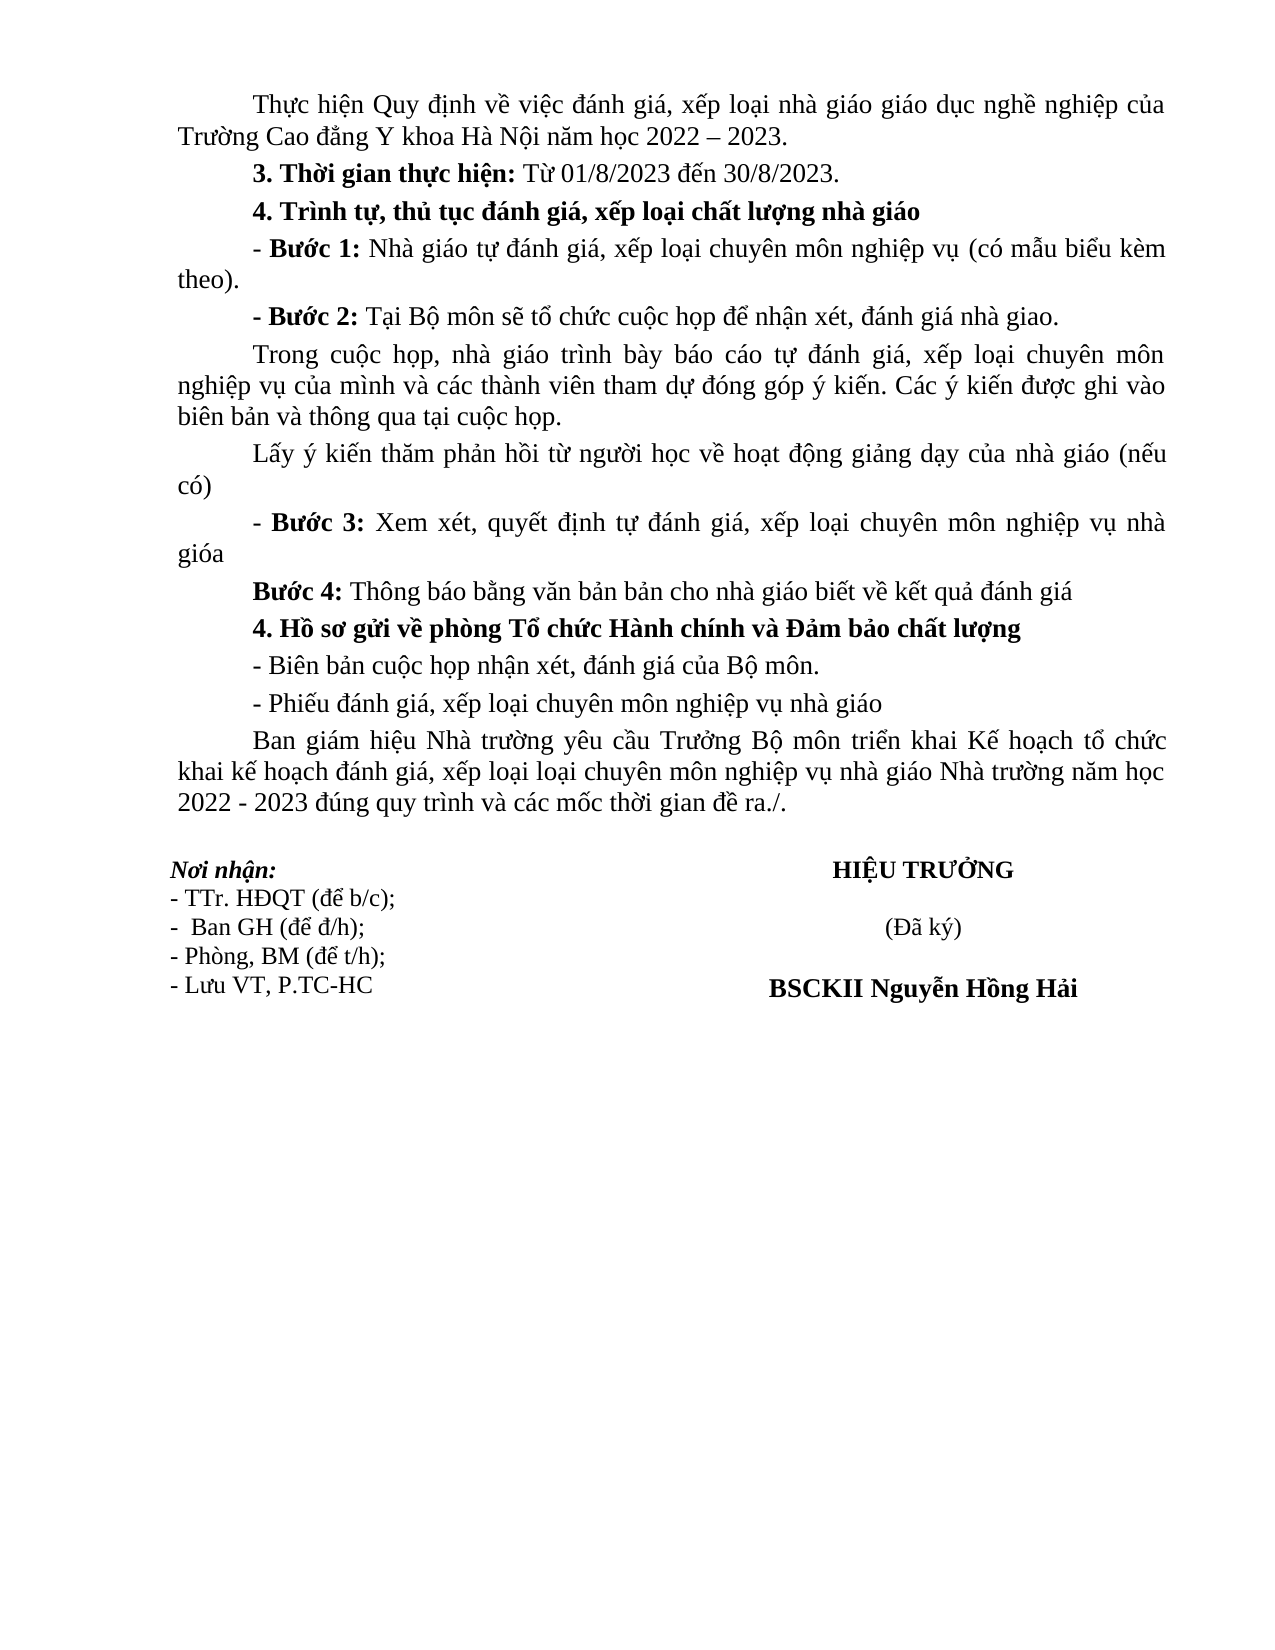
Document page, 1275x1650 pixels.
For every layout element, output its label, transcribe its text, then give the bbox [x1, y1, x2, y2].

text Thực hiện Quy định về việc đánh giá, xếp loại nhà giáo giáo dục nghề nghiệp của Trường Cao đẳng Y khoa Hà Nội năm học 2022 – 2023. [177, 89, 1167, 151]
text 4. Trình tự, thủ tục đánh giá, xếp loại chất lượng nhà giáo [177, 194, 1167, 226]
text Bước 4: Thông báo bằng văn bản bản cho nhà giáo biết về kết quả đánh giá [177, 575, 1167, 606]
text Ban giám hiệu Nhà trường yêu cầu Trưởng Bộ môn triển khai Kế hoạch tổ chức khai kế hoạch đánh giá, xếp loại loại chuyên môn nghiệp vụ nhà giáo Nhà trường năm học 2022 - 2023 đúng quy trình và các mốc thời gian đề ra./. [177, 724, 1167, 818]
text - Biên bản cuộc họp nhận xét, đánh giá của Bộ môn. [177, 649, 1167, 681]
text - Bước 1: Nhà giáo tự đánh giá, xếp loại chuyên môn nghiệp vụ (có mẫu biểu kèm theo). [177, 232, 1167, 294]
text Lấy ý kiến thăm phản hồi từ người học về hoạt động giảng dạy của nhà giáo (nếu có) [177, 438, 1167, 500]
text - Bước 2: Tại Bộ môn sẽ tổ chức cuộc họp để nhận xét, đánh giá nhà giao. [177, 301, 1167, 332]
text 3. Thời gian thực hiện: Từ 01/8/2023 đến 30/8/2023. [177, 157, 1167, 188]
table_header Nơi nhận: - TTr. HĐQT (để b/c); - Ban GH (để đ/h); - Phòng, BM (để t/h); - Lưu VT, P.TC-HC [159, 855, 680, 1027]
table_header HIỆU TRƯỞNG (Đã ký) BSCKII Nguyễn Hồng Hải [680, 855, 1167, 1027]
text 4. Hồ sơ gửi về phòng Tổ chức Hành chính và Đảm bảo chất lượng [177, 612, 1167, 643]
text - Bước 3: Xem xét, quyết định tự đánh giá, xếp loại chuyên môn nghiệp vụ nhà gióa [177, 506, 1167, 568]
text Trong cuộc họp, nhà giáo trình bày báo cáo tự đánh giá, xếp loại chuyên môn nghiệp vụ của mình và các thành viên tham dự đóng góp ý kiến. Các ý kiến được ghi vào biên bản và thông qua tại cuộc họp. [177, 338, 1167, 431]
text - Phiếu đánh giá, xếp loại chuyên môn nghiệp vụ nhà giáo [177, 687, 1167, 718]
